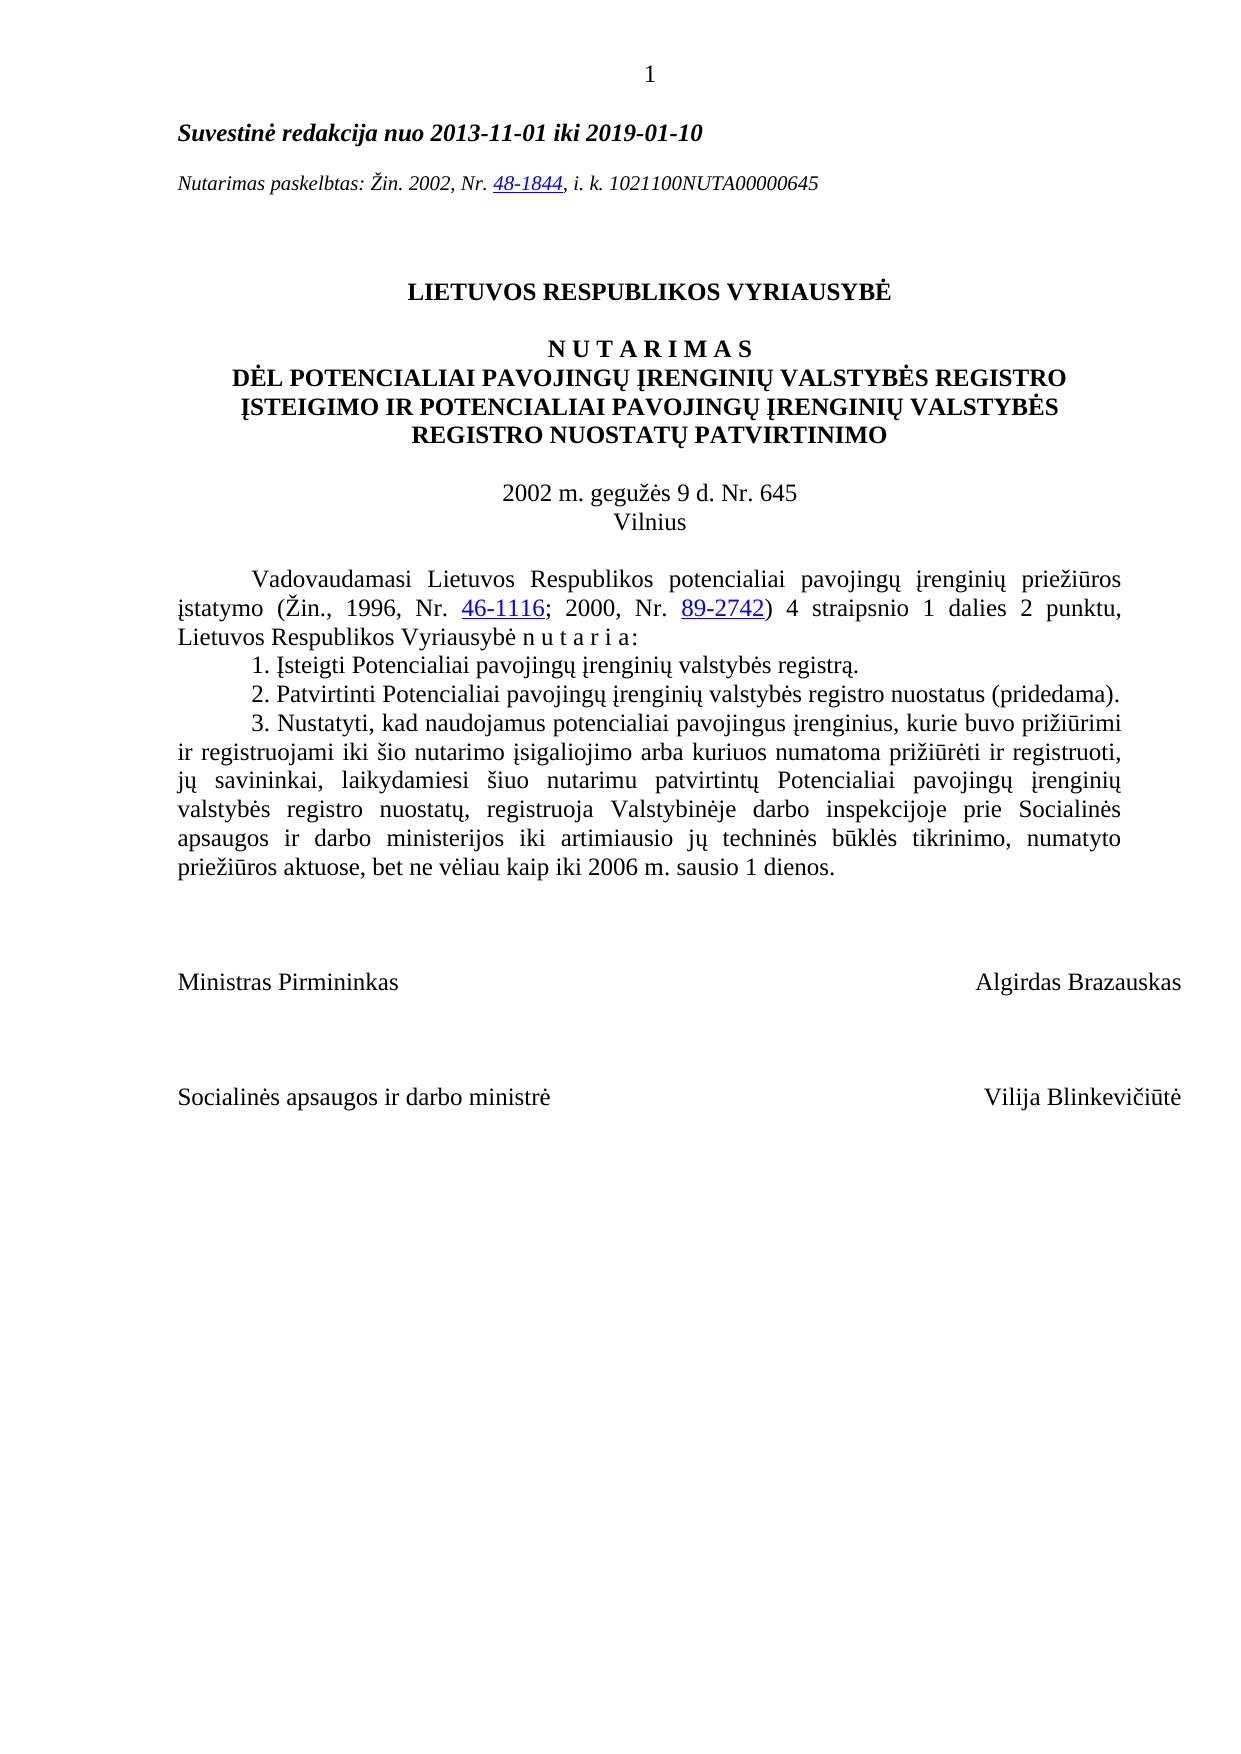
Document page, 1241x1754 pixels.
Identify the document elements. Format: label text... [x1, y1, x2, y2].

text Ministras Pirmininkas Algirdas Brazauskas [177, 967, 1122, 995]
text Socialinės apsaugos ir darbo ministrė Vilija Blinkevičiūtė [177, 1082, 1122, 1110]
text 2. Patvirtinti Potencialiai pavojingų įrenginių valstybės registro nuostatus (pridedama). [177, 679, 1122, 708]
text LIETUVOS RESPUBLIKOS VYRIAUSYBĖ [177, 277, 1122, 305]
text Vilnius [177, 507, 1122, 535]
text N U T A R I M A S [177, 334, 1122, 363]
text 2002 m. gegužės 9 d. Nr. 645 [177, 478, 1122, 507]
text Suvestinė redakcija nuo 2013-11-01 iki 2019-01-10 [177, 118, 1122, 147]
text Nutarimas paskelbtas: Žin. 2002, Nr. , i. k. 1021100NUTA00000645 [177, 171, 1122, 195]
text 1. Įsteigti Potencialiai pavojingų įrenginių valstybės registrą. [177, 650, 1122, 679]
text Vadovaudamasi Lietuvos Respublikos potencialiai pavojingų įrenginių priežiūros įstatymo (Žin., 1996, Nr. 46-1116; 2000, Nr. 89-2742) 4 straipsnio 1 dalies 2 punktu, Lietuvos Respublikos Vyriausybė nutaria: [177, 564, 1122, 650]
text 3. Nustatyti, kad naudojamus potencialiai pavojingus įrenginius, kurie buvo prižiūrimi ir registruojami iki šio nutarimo įsigaliojimo arba kuriuos numatoma prižiūrėti ir registruoti, jų savininkai, laikydamiesi šiuo nutarimu patvirtintų Potencialiai pavojingų įrenginių valstybės registro nuostatų, registruoja Valstybinėje darbo inspekcijoje prie Socialinės apsaugos ir darbo ministerijos iki artimiausio jų techninės būklės tikrinimo, numatyto priežiūros aktuose, bet ne vėliau kaip iki 2006 m. sausio 1 dienos. [177, 708, 1122, 880]
text DĖL POTENCIALIAI PAVOJINGŲ ĮRENGINIŲ VALSTYBĖS REGISTRO ĮSTEIGIMO IR POTENCIALIAI PAVOJINGŲ ĮRENGINIŲ VALSTYBĖS REGISTRO NUOSTATŲ PATVIRTINIMO [177, 363, 1122, 449]
